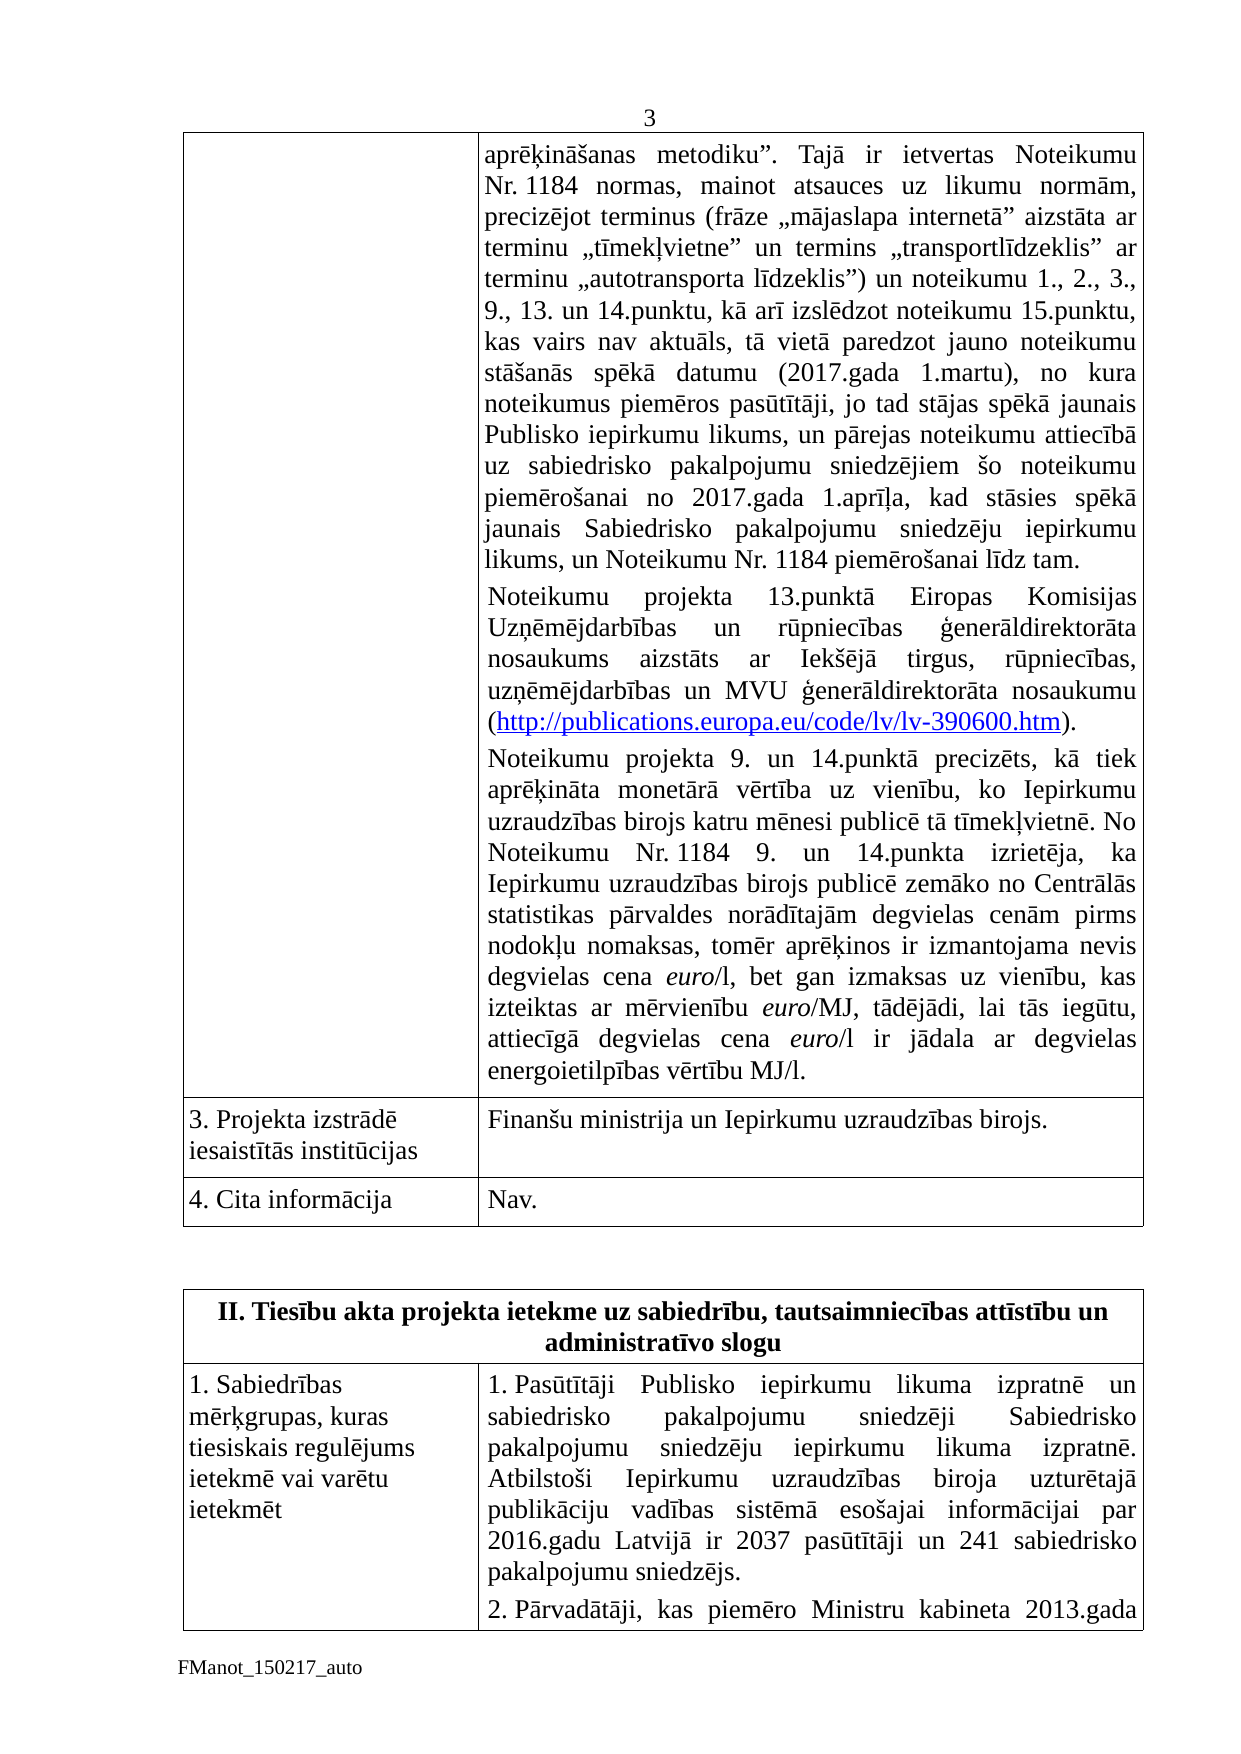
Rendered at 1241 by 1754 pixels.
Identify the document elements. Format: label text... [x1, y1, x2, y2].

table_cell 4. Cita informācija [184, 1178, 478, 1226]
table_cell Nav. [479, 1178, 1143, 1226]
table_cell Finanšu ministrija un Iepirkumu uzraudzības birojs. [479, 1098, 1143, 1177]
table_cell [479, 1364, 1143, 1630]
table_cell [184, 1364, 478, 1630]
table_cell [479, 133, 1143, 1097]
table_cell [184, 133, 478, 1097]
table_header II. Tiesību akta projekta ietekme uz sabiedrību, tautsaimniecības attīstību un administratīvo slogu [184, 1290, 1143, 1363]
table_cell 3. Projekta izstrādē iesaistītās institūcijas [184, 1098, 478, 1177]
